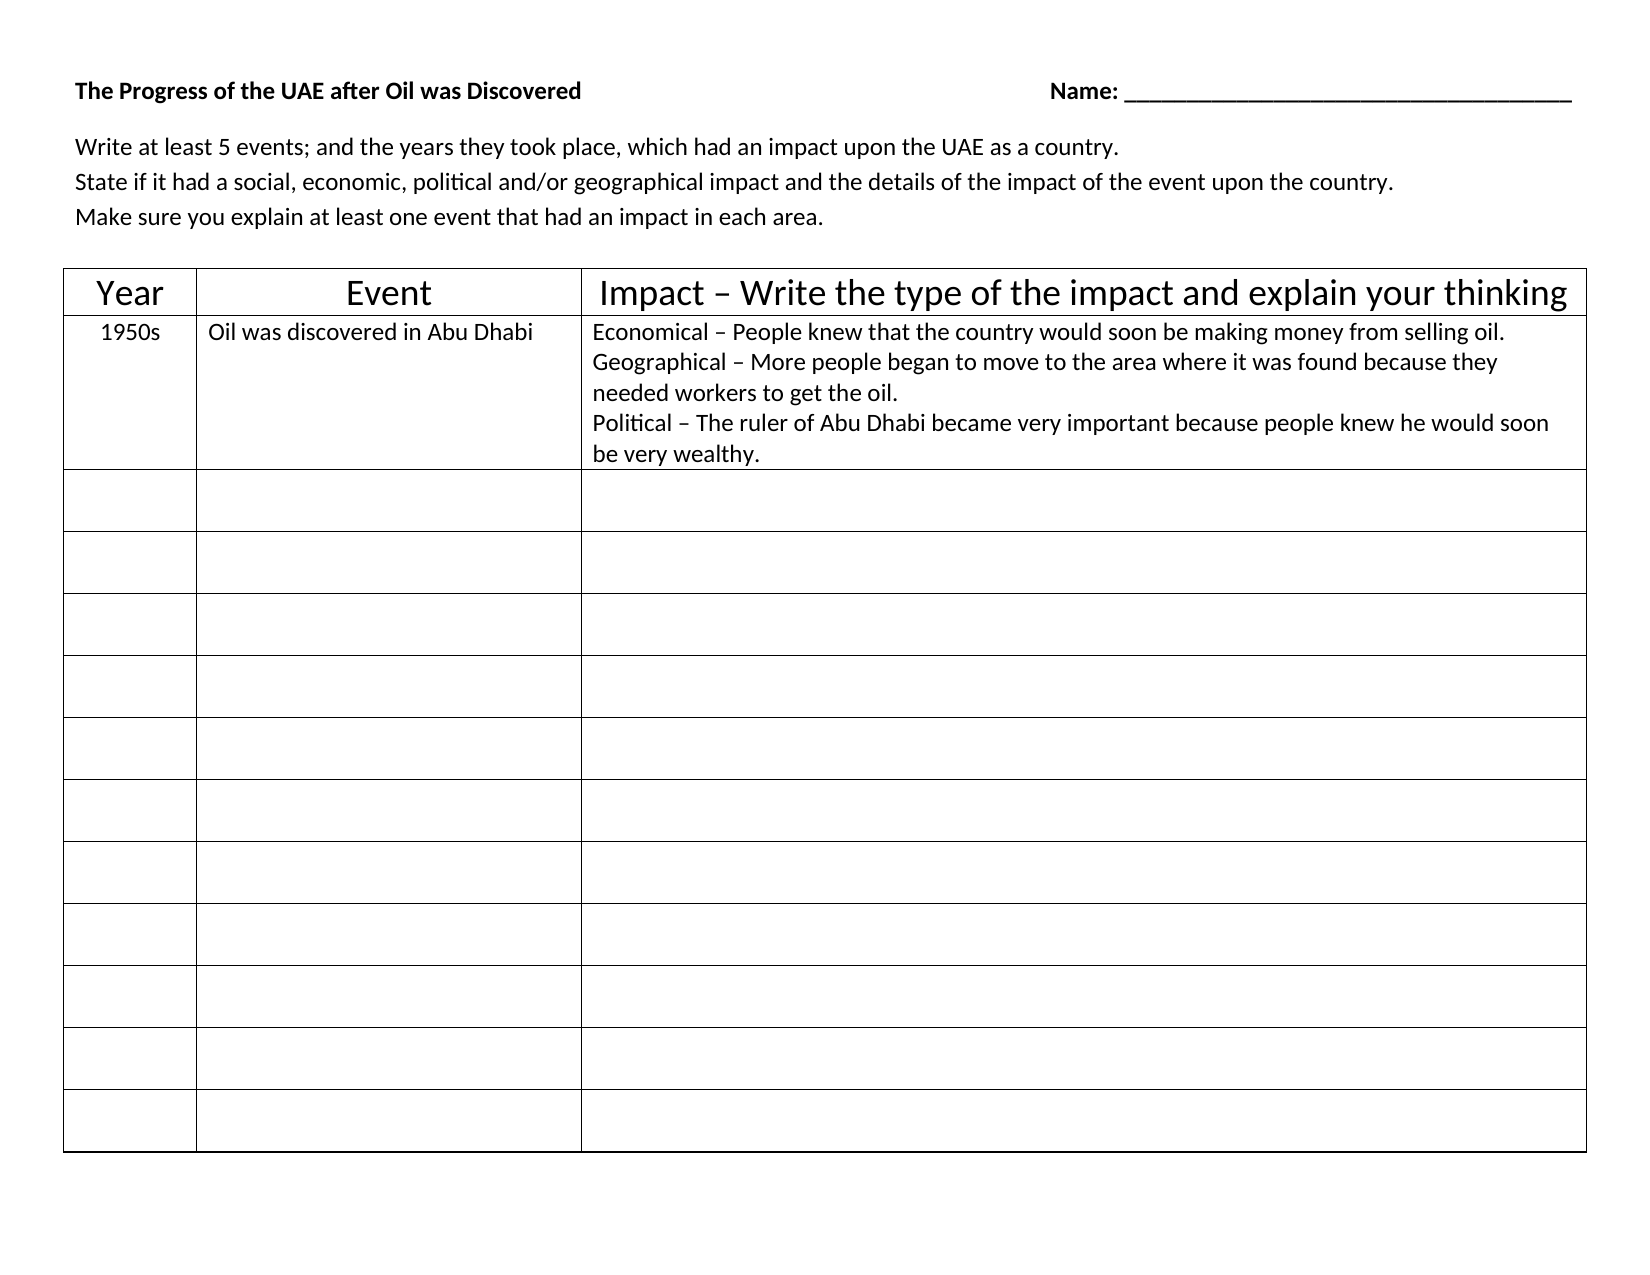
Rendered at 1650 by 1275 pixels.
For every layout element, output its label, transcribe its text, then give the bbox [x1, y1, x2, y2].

table_cell [197, 718, 581, 779]
table_cell [582, 1090, 1586, 1151]
table_cell [64, 780, 196, 841]
table_cell [64, 532, 196, 593]
table_cell [64, 966, 196, 1027]
table_cell [197, 656, 581, 717]
table_cell [197, 842, 581, 903]
text Make sure you explain at least one event that had an impact in each area. [75, 201, 1575, 231]
table_cell Economical – People knew that the country would soon be making money from selling oil. Geographical – More people began to move to the area where it was found because they needed workers to get the oil. Political – The ruler of Abu Dhabi became very important because people knew he would soon be very wealthy. [582, 316, 1586, 468]
table_cell [197, 470, 581, 531]
table_cell [582, 904, 1586, 965]
table_cell [64, 594, 196, 655]
table_cell [582, 1028, 1586, 1089]
table_cell [197, 966, 581, 1027]
table_cell [582, 532, 1586, 593]
table_cell [64, 1028, 196, 1089]
table_cell [197, 904, 581, 965]
table_cell [197, 1028, 581, 1089]
text Write at least 5 events; and the years they took place, which had an impact upon the UAE as a country. [75, 131, 1575, 161]
table_cell [64, 656, 196, 717]
table_cell [64, 1090, 196, 1151]
table_header Event [197, 269, 581, 315]
table_cell [582, 718, 1586, 779]
text The Progress of the UAE after Oil was Discovered Name: ____________________________________ [75, 75, 1575, 106]
table_cell [64, 904, 196, 965]
table_cell [64, 842, 196, 903]
table_cell [197, 532, 581, 593]
table_cell Oil was discovered in Abu Dhabi [197, 316, 581, 468]
table_cell [582, 780, 1586, 841]
table_cell [64, 470, 196, 531]
table_cell [582, 594, 1586, 655]
table_cell [197, 1090, 581, 1151]
table_cell [582, 842, 1586, 903]
table_cell [582, 966, 1586, 1027]
table_header Year [64, 269, 196, 315]
table_cell [197, 780, 581, 841]
table_cell [582, 470, 1586, 531]
table_header Impact – Write the type of the impact and explain your thinking [582, 269, 1586, 315]
table_cell [197, 594, 581, 655]
table_cell [582, 656, 1586, 717]
table_cell 1950s [64, 316, 196, 468]
table_cell [64, 718, 196, 779]
text State if it had a social, economic, political and/or geographical impact and the details of the impact of the event upon the country. [75, 166, 1575, 196]
